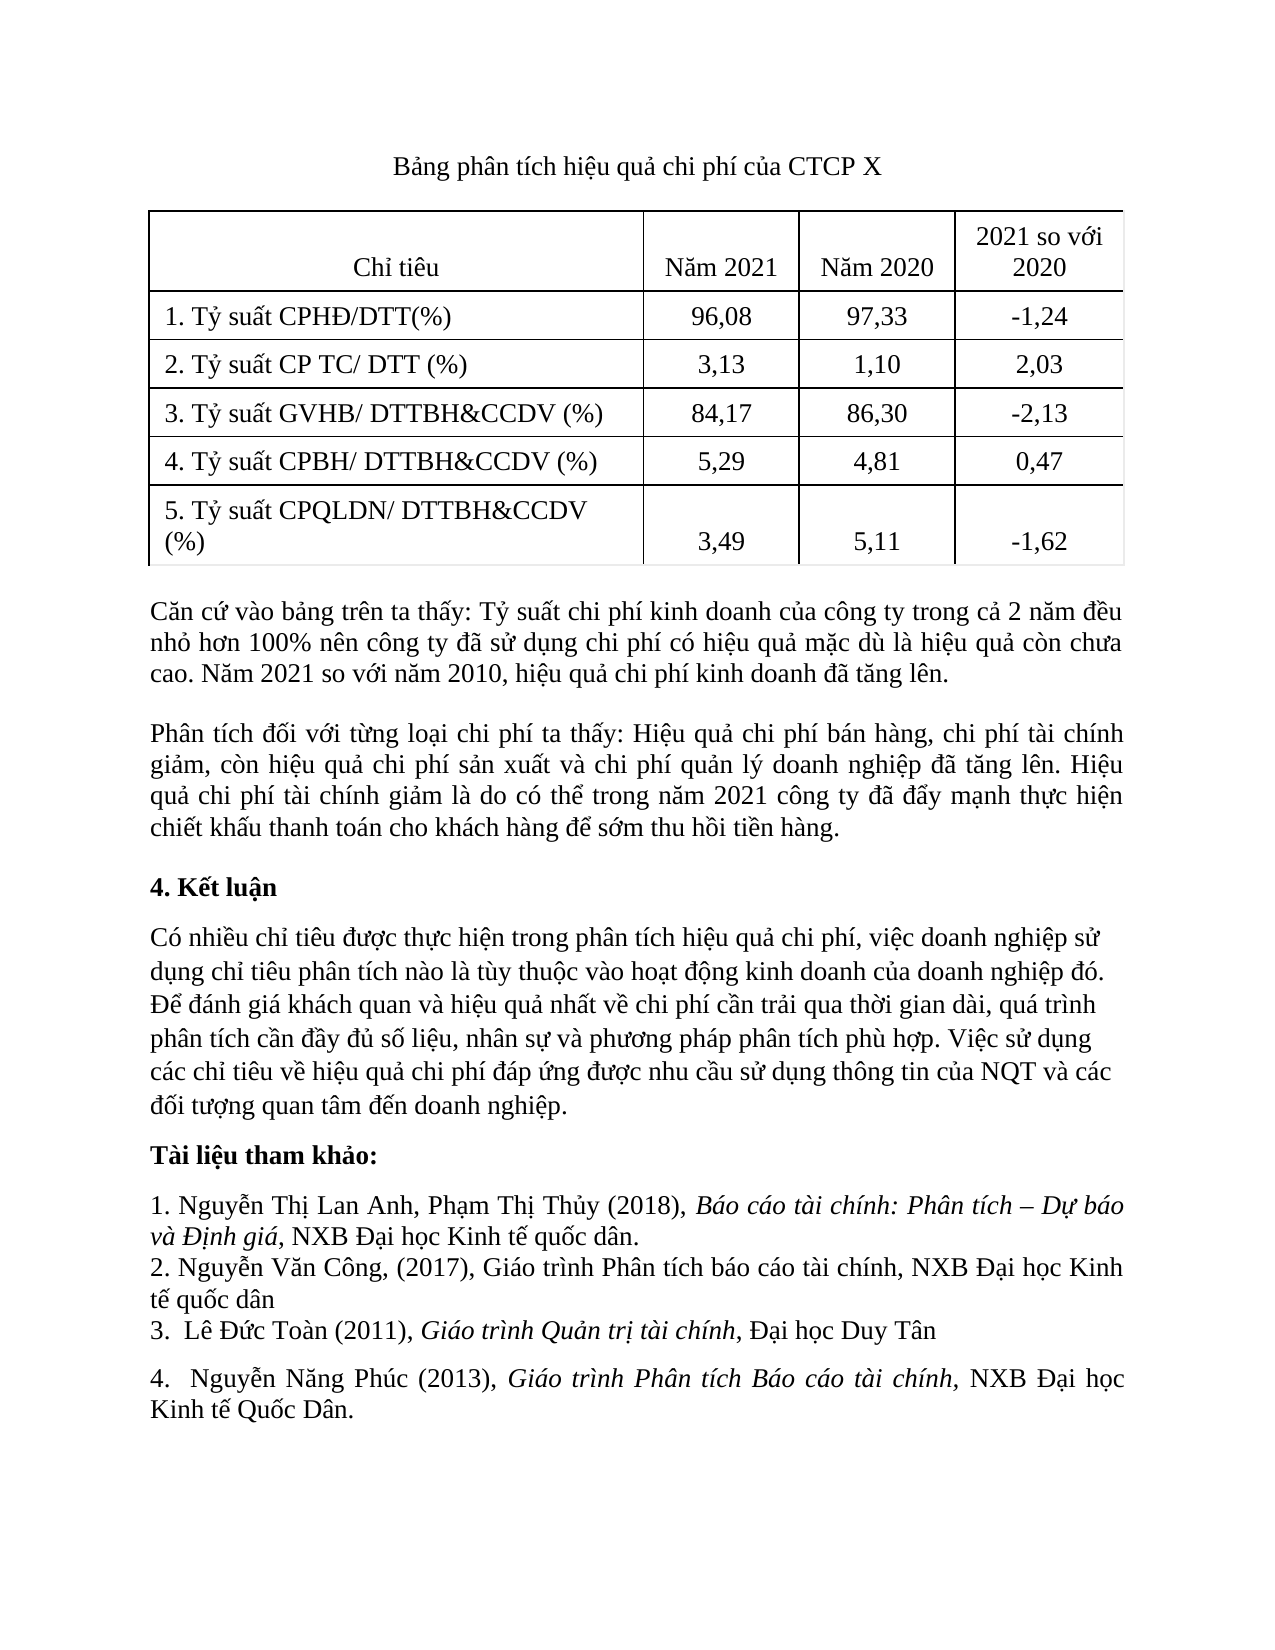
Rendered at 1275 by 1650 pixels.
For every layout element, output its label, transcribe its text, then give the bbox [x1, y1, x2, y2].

text 4. Kết luận [150, 871, 1125, 902]
text 4. Nguyễn Năng Phúc (2013), Giáo trình Phân tích Báo cáo tài chính, NXB Đại học Kinh tế Quốc Dân. [150, 1362, 1125, 1424]
table_cell 97,33 [800, 292, 954, 338]
table_cell 4. Tỷ suất CPBH/ DTTBH&CCDV (%) [150, 437, 643, 484]
text 2. Nguyễn Văn Công, (2017), Giáo trình Phân tích báo cáo tài chính, NXB Đại học Kinh tế quốc dân [150, 1252, 1125, 1314]
table_header Năm 2020 [800, 212, 954, 290]
table_cell 84,17 [644, 389, 798, 436]
text Căn cứ vào bảng trên ta thấy: Tỷ suất chi phí kinh doanh của công ty trong cả 2 năm đều nhỏ hơn 100% nên công ty đã sử dụng chi phí có hiệu quả mặc dù là hiệu quả còn chưa cao. Năm 2021 so với năm 2010, hiệu quả chi phí kinh doanh đã tăng lên. [150, 594, 1125, 688]
table_header Chỉ tiêu [150, 212, 643, 290]
table_cell 5,29 [644, 437, 798, 484]
text Tài liệu tham khảo: [150, 1139, 1125, 1170]
table_cell 86,30 [800, 389, 954, 436]
table_cell -1,24 [956, 292, 1123, 338]
table_cell 96,08 [644, 292, 798, 338]
table_cell -2,13 [956, 389, 1123, 436]
table_cell -1,62 [956, 486, 1123, 564]
table_cell 0,47 [956, 437, 1123, 484]
table_header 2021 so với 2020 [956, 212, 1123, 290]
table_cell 3. Tỷ suất GVHB/ DTTBH&CCDV (%) [150, 389, 643, 436]
table_cell 1. Tỷ suất CPHĐ/DTT(%) [150, 292, 643, 338]
text Bảng phân tích hiệu quả chi phí của CTCP X [150, 150, 1125, 181]
text Phân tích đối với từng loại chi phí ta thấy: Hiệu quả chi phí bán hàng, chi phí tài chính giảm, còn hiệu quả chi phí sản xuất và chi phí quản lý doanh nghiệp đã tăng lên. Hiệu quả chi phí tài chính giảm là do có thể trong năm 2021 công ty đã đẩy mạnh thực hiện chiết khấu thanh toán cho khách hàng để sớm thu hồi tiền hàng. [150, 717, 1125, 842]
table_header Năm 2021 [644, 212, 798, 290]
table_cell 3,13 [644, 340, 798, 387]
text Có nhiều chỉ tiêu được thực hiện trong phân tích hiệu quả chi phí, việc doanh nghiệp sử dụng chỉ tiêu phân tích nào là tùy thuộc vào hoạt động kinh doanh của doanh nghiệp đó. Để đánh giá khách quan và hiệu quả nhất về chi phí cần trải qua thời gian dài, quá trình phân tích cần đầy đủ số liệu, nhân sự và phương pháp phân tích phù hợp. Việc sử dụng các chỉ tiêu về hiệu quả chi phí đáp ứng được nhu cầu sử dụng thông tin của NQT và các đối tượng quan tâm đến doanh nghiệp. [150, 921, 1125, 1120]
table_cell 4,81 [800, 437, 954, 484]
table_cell 2,03 [956, 340, 1123, 387]
text 1. Nguyễn Thị Lan Anh, Phạm Thị Thủy (2018), Báo cáo tài chính: Phân tích – Dự báo và Định giá, NXB Đại học Kinh tế quốc dân. [150, 1189, 1125, 1252]
table_cell 2. Tỷ suất CP TC/ DTT (%) [150, 340, 643, 387]
text 3. Lê Đức Toàn (2011), Giáo trình Quản trị tài chính, Đại học Duy Tân [150, 1314, 1125, 1345]
table_cell 5,11 [800, 486, 954, 564]
table_cell 3,49 [644, 486, 798, 564]
table_cell 5. Tỷ suất CPQLDN/ DTTBH&CCDV (%) [150, 486, 643, 564]
table_cell 1,10 [800, 340, 954, 387]
